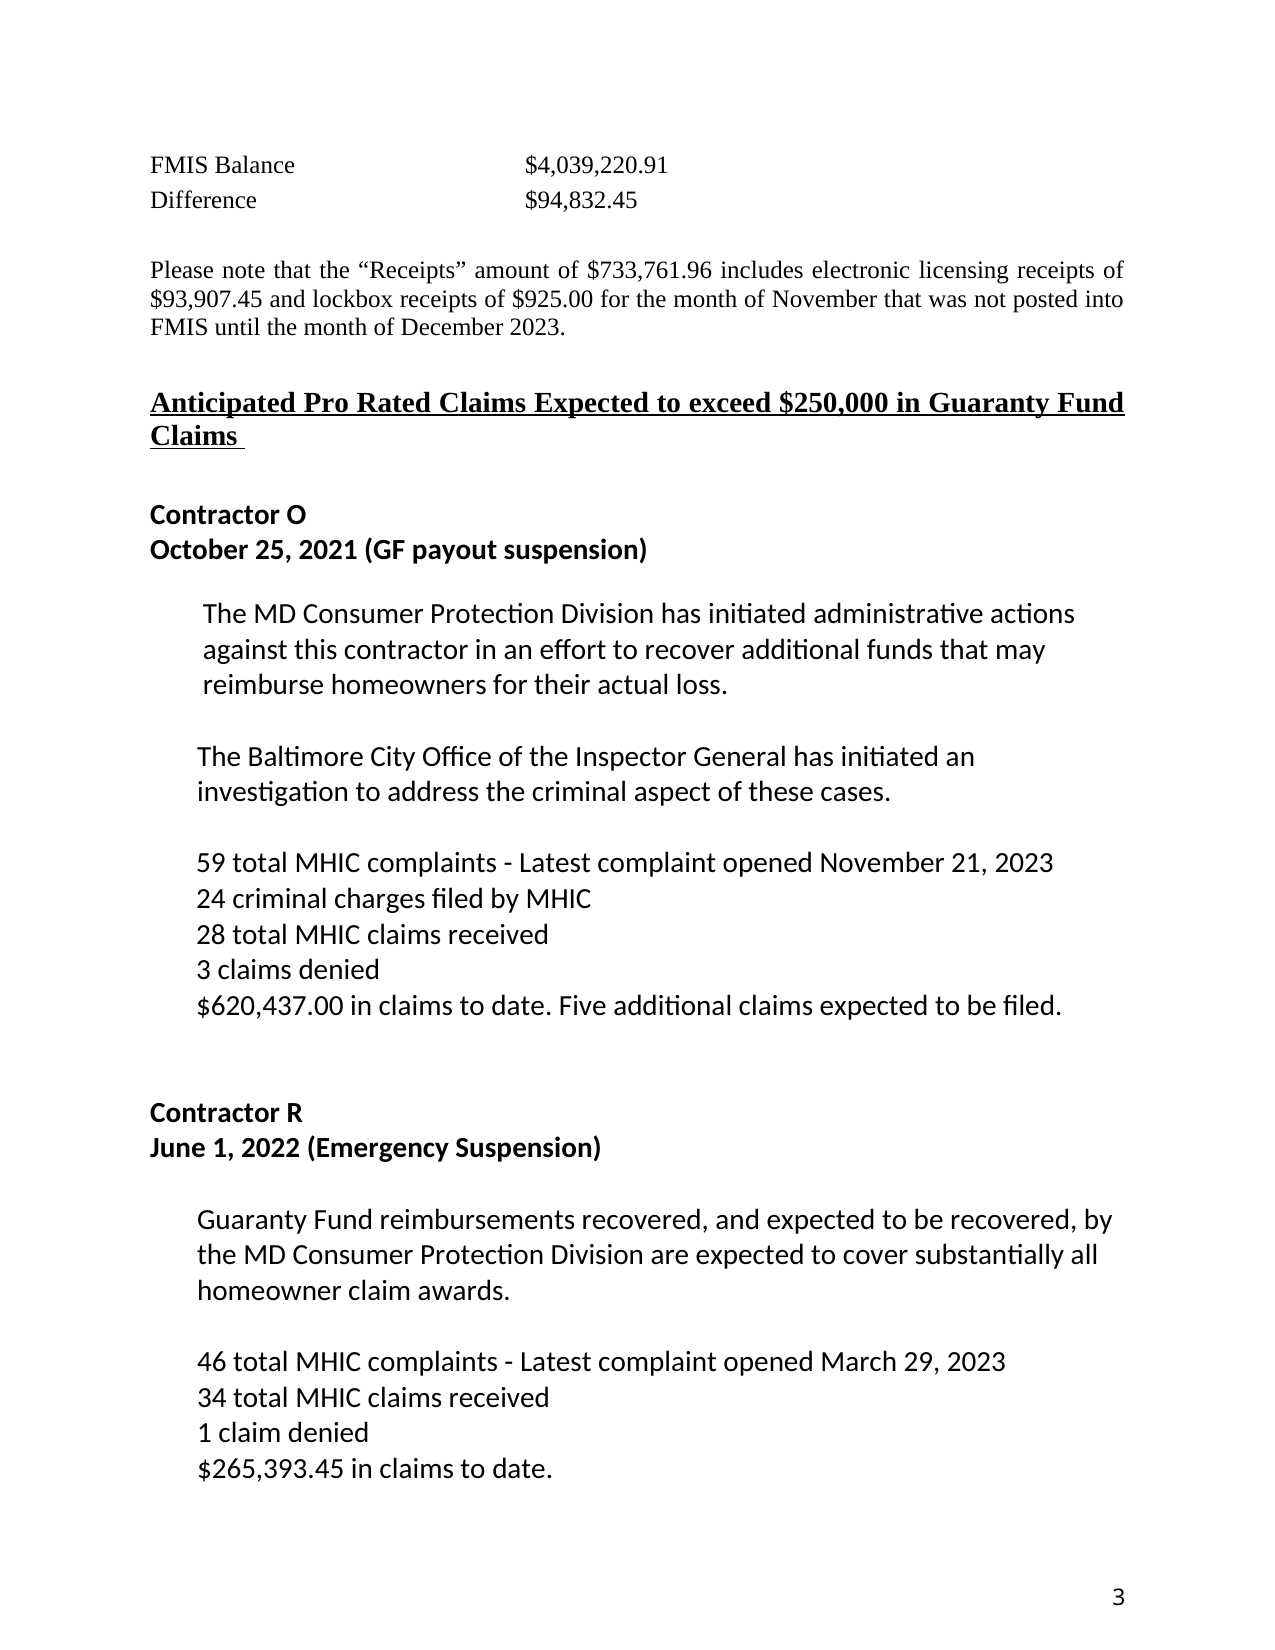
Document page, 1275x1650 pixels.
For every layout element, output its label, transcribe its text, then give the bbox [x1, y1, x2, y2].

text $620,437.00 in claims to date. Five additional claims expected to be filed. [150, 987, 1125, 1023]
text 34 total MHIC claims received [197, 1379, 1125, 1414]
text Contractor O [150, 496, 1125, 531]
text The Baltimore City Office of the Inspector General has initiated an investigation to address the criminal aspect of these cases. [197, 738, 1125, 809]
text Anticipated Pro Rated Claims Expected to exceed $250,000 in Guaranty Fund Claims [150, 416, 1125, 452]
text Please note that the “Receipts” amount of $733,761.96 includes electronic licensing receipts of $93,907.45 and lockbox receipts of $925.00 for the month of November that was not posted into FMIS until the month of December 2023. [150, 255, 1125, 341]
text October 25, 2021 (GF payout suspension) [150, 531, 1125, 567]
text $265,393.45 in claims to date. [197, 1450, 1125, 1486]
text June 1, 2022 (Emergency Suspension) [150, 1129, 1125, 1165]
text Guaranty Fund reimbursements recovered, and expected to be recovered, by the MD Consumer Protection Division are expected to cover substantially all homeowner claim awards. [197, 1201, 1125, 1308]
text Anticipated Pro Rated Claims Expected to exceed $250,000 in Guaranty Fund Claims [150, 385, 1125, 414]
text Difference $94,832.45 [150, 185, 1125, 214]
text reimburse homeowners for their actual loss. [150, 666, 1125, 702]
text FMIS Balance $4,039,220.91 [150, 150, 1125, 179]
text 24 criminal charges filed by MHIC [150, 880, 1125, 916]
text 28 total MHIC claims received [150, 916, 1125, 951]
text 3 claims denied [150, 951, 1125, 987]
text 1 claim denied [197, 1414, 1125, 1450]
text The MD Consumer Protection Division has initiated administrative actions [150, 595, 1125, 631]
text Contractor R [150, 1094, 1125, 1129]
text 59 total MHIC complaints - Latest complaint opened November 21, 2023 [150, 844, 1125, 880]
text 46 total MHIC complaints - Latest complaint opened March 29, 2023 [197, 1343, 1125, 1379]
text against this contractor in an effort to recover additional funds that may [150, 631, 1125, 666]
